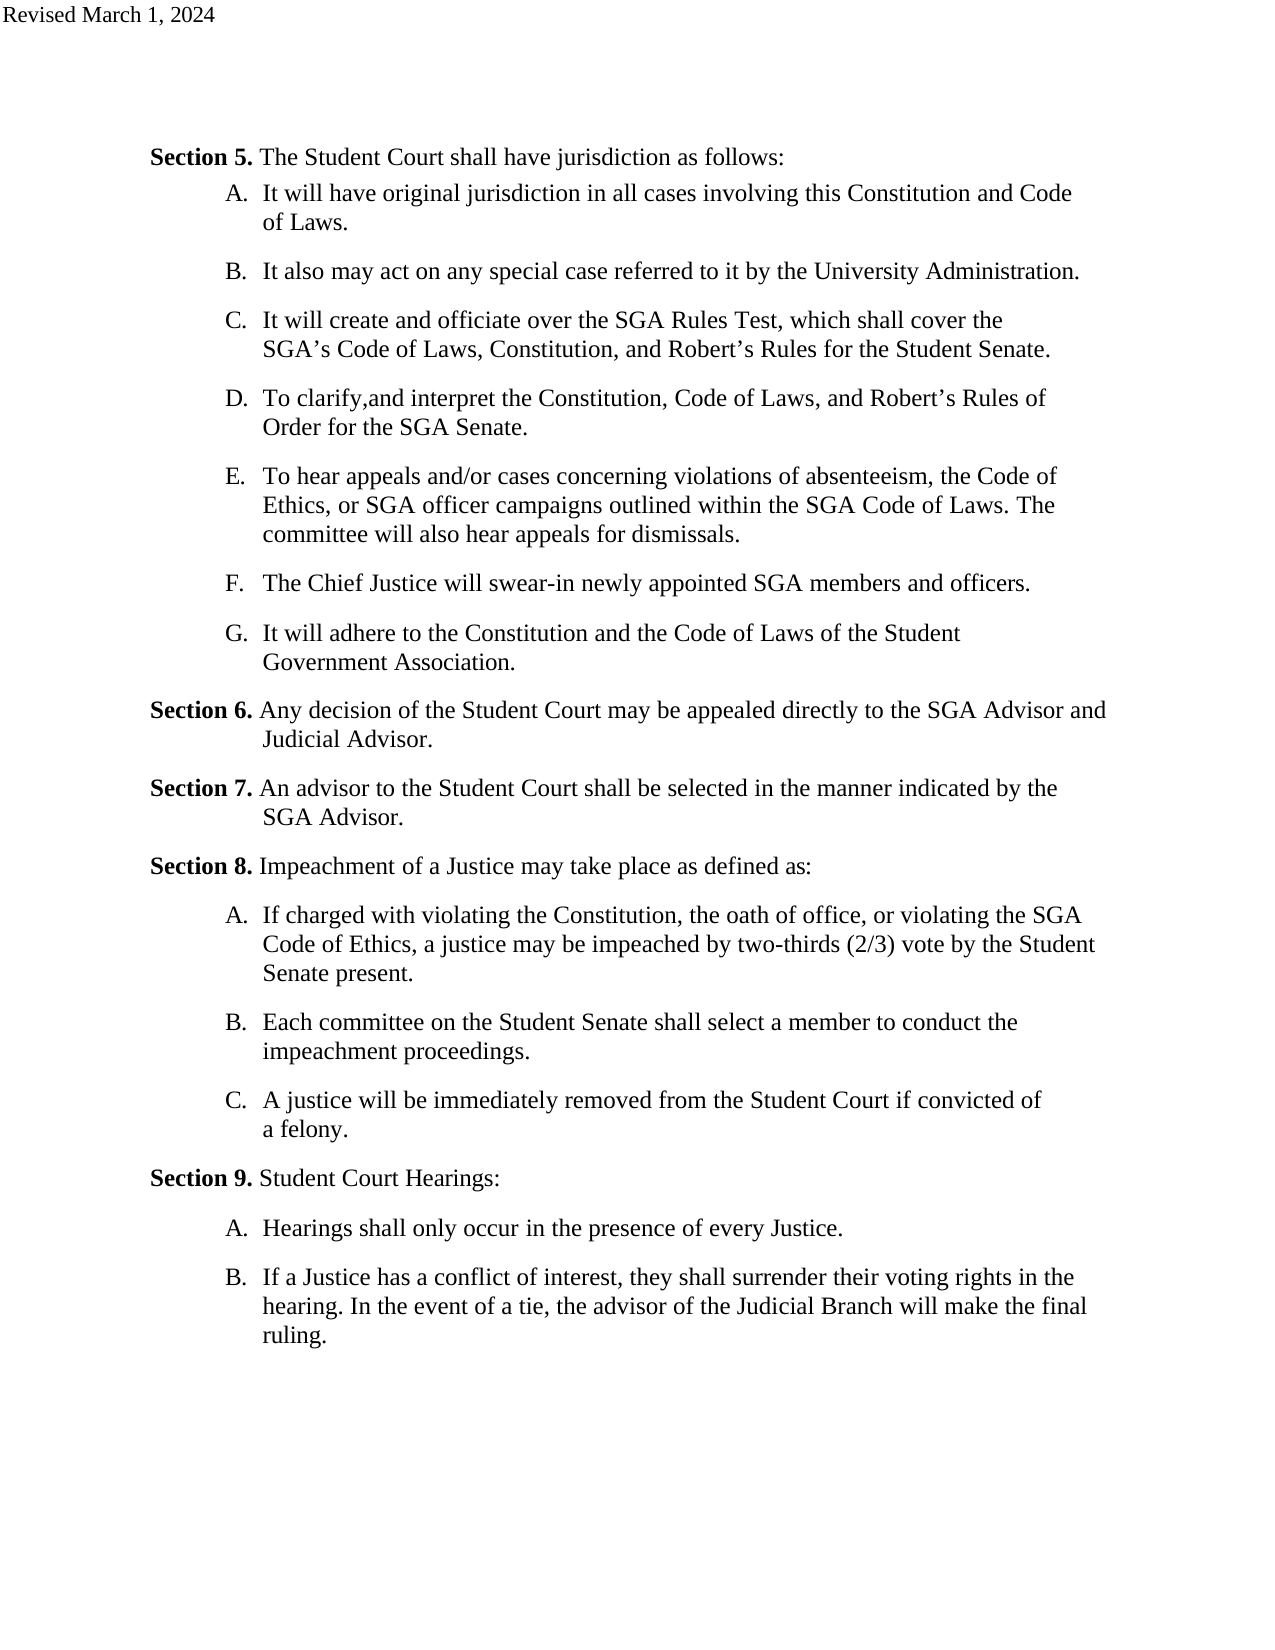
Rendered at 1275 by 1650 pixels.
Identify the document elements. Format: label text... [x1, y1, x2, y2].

list Each committee on the Student Senate shall select a member to conduct the impeachment proceedings. [225, 1007, 1018, 1065]
list It will adhere to the Constitution and the Code of Laws of the Student Government Association. [225, 618, 1088, 675]
list It will create and officiate over the SGA Rules Test, which shall cover the SGA’s Code of Laws, Constitution, and Robert’s Rules for the Student Senate. [225, 305, 1077, 363]
text Section 8. Impeachment of a Justice may take place as defined as: [150, 851, 1133, 880]
list It also may act on any special case referred to it by the University Administration. [225, 256, 1133, 285]
list If a Justice has a conflict of interest, they shall surrender their voting rights in the hearing. In the event of a tie, the advisor of the Judicial Branch will make the final ruling. [225, 1262, 1087, 1348]
list To hear appeals and/or cases concerning violations of absenteeism, the Code of Ethics, or SGA officer campaigns outlined within the SGA Code of Laws. The committee will also hear appeals for dismissals. [225, 461, 1057, 548]
text Section 7. An advisor to the Student Court shall be selected in the manner indicated by the SGA Advisor. [150, 773, 1111, 831]
list It will have original jurisdiction in all cases involving this Constitution and Code of Laws. [225, 178, 1096, 235]
list Hearings shall only occur in the presence of every Justice. [225, 1213, 1133, 1242]
list To clarify,and interpret the Constitution, Code of Laws, and Robert’s Rules of Order for the SGA Senate. [225, 383, 1047, 441]
text Section 9. Student Court Hearings: [150, 1163, 1133, 1192]
list The Chief Justice will swear-in newly appointed SGA members and officers. [225, 568, 1133, 597]
text Section 5. The Student Court shall have jurisdiction as follows: [150, 142, 1133, 170]
list If charged with violating the Constitution, the oath of office, or violating the SGA Code of Ethics, a justice may be impeached by two-thirds (2/3) vote by the Student Senate present. [225, 900, 1096, 987]
text Section 6. Any decision of the Student Court may be appealed directly to the SGA Advisor and Judicial Advisor. [150, 696, 1111, 752]
list A justice will be immediately removed from the Student Court if convicted of a felony. [225, 1085, 1056, 1143]
